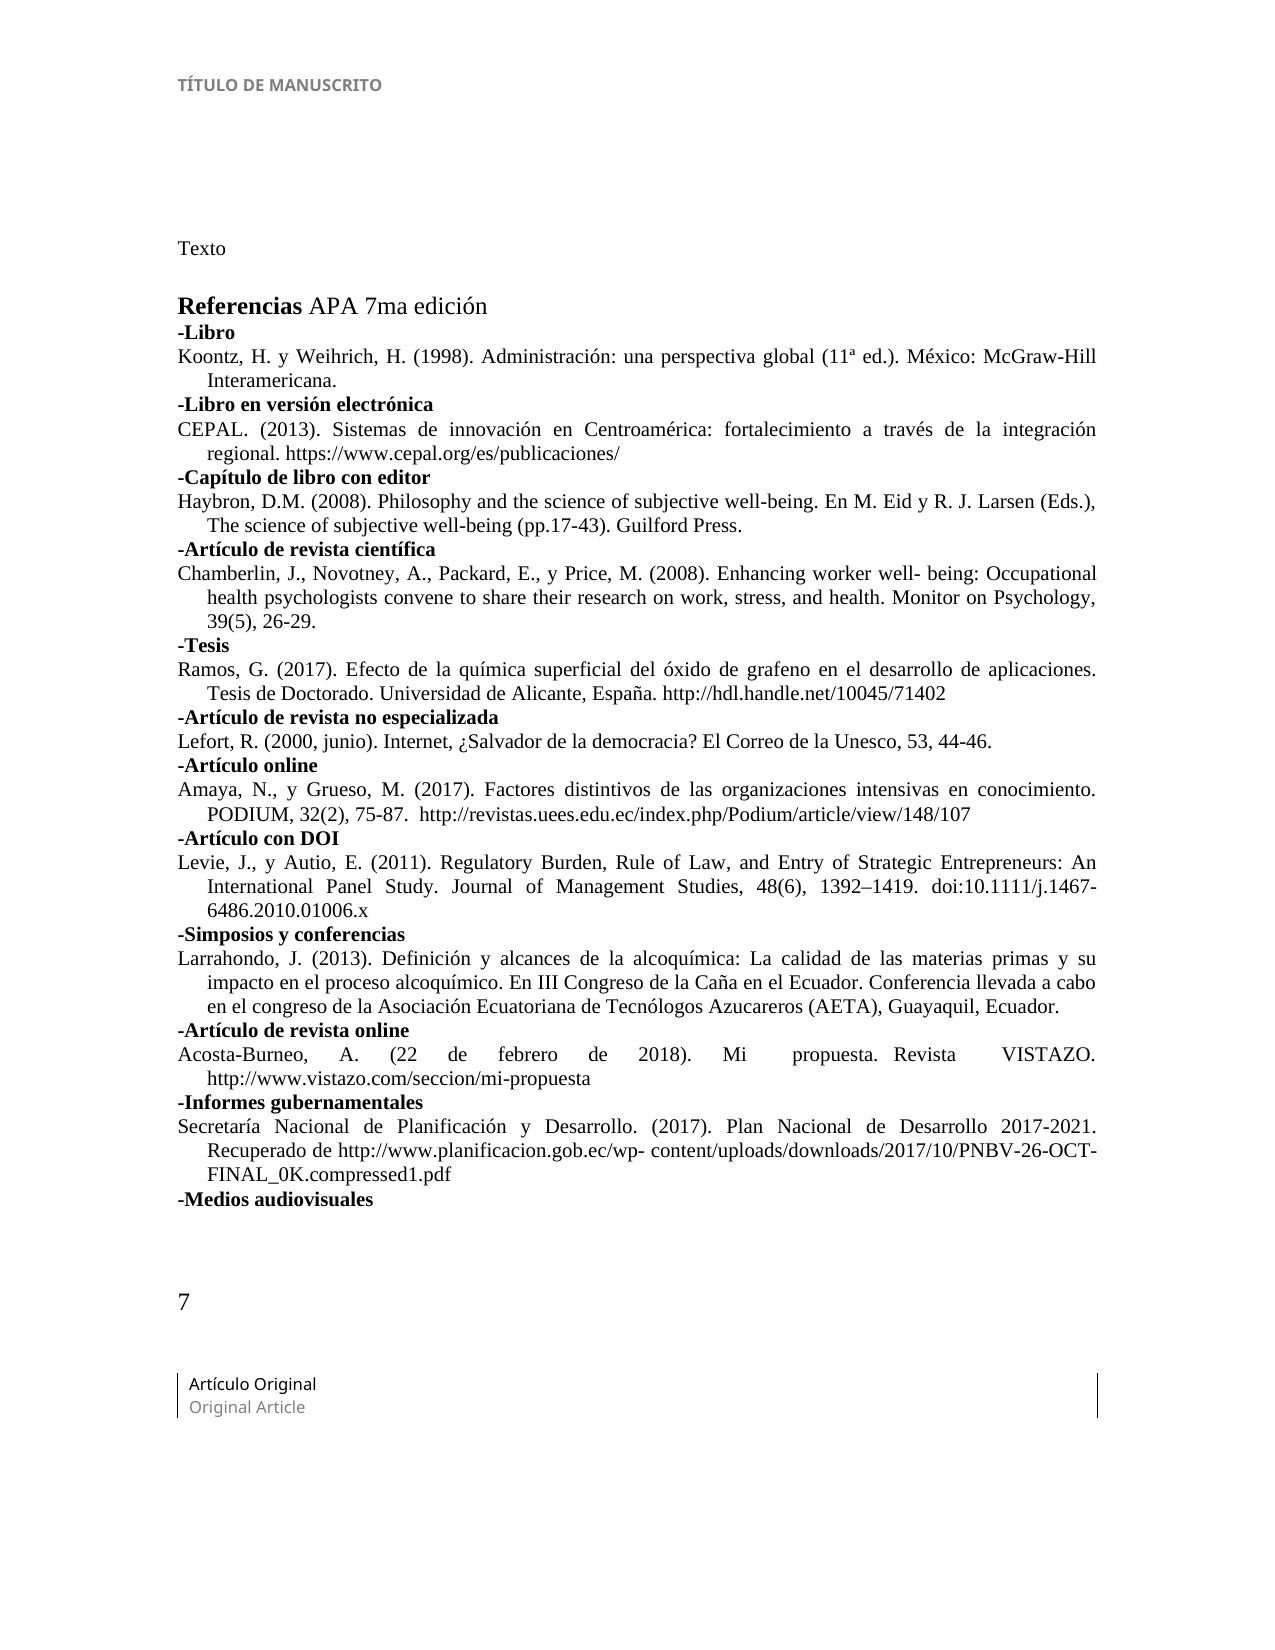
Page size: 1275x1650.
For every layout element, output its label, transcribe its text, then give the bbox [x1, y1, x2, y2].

text Acosta-Burneo, A. (22 de febrero de 2018). Mi propuesta. Revista VISTAZO. http://www.vistazo.com/seccion/mi-propuesta [177, 1042, 1098, 1090]
text -Artículo de revista no especializada [177, 705, 1098, 729]
text -Medios audiovisuales [177, 1186, 1098, 1211]
text -Tesis [177, 633, 1098, 657]
text -Informes gubernamentales [177, 1090, 1098, 1114]
text -Libro [177, 320, 1098, 344]
text -Artículo de revista online [177, 1018, 1098, 1042]
text -Libro en versión electrónica [177, 392, 1098, 416]
text Chamberlin, J., Novotney, A., Packard, E., y Price, M. (2008). Enhancing worker well- being: Occupational health psychologists convene to share their research on work, stress, and health. Monitor on Psychology, 39(5), 26-29. [177, 561, 1098, 633]
text Koontz, H. y Weihrich, H. (1998). Administración: una perspectiva global (11ª ed.). México: McGraw-Hill Interamericana. [177, 344, 1098, 392]
text Amaya, N., y Grueso, M. (2017). Factores distintivos de las organizaciones intensivas en conocimiento. PODIUM, 32(2), 75-87. http://revistas.uees.edu.ec/index.php/Podium/article/view/148/107 [177, 777, 1098, 826]
text Haybron, D.M. (2008). Philosophy and the science of subjective well-being. En M. Eid y R. J. Larsen (Eds.), The science of subjective well-being (pp.17-43). Guilford Press. [177, 489, 1098, 537]
text -Artículo con DOI [177, 826, 1098, 849]
text Ramos, G. (2017). Efecto de la química superficial del óxido de grafeno en el desarrollo de aplicaciones. Tesis de Doctorado. Universidad de Alicante, España. http://hdl.handle.net/10045/71402 [177, 657, 1098, 705]
text Lefort, R. (2000, junio). Internet, ¿Salvador de la democracia? El Correo de la Unesco, 53, 44-46. [177, 729, 1098, 753]
text Secretaría Nacional de Planificación y Desarrollo. (2017). Plan Nacional de Desarrollo 2017-2021. Recuperado de http://www.planificacion.gob.ec/wp- content/uploads/downloads/2017/10/PNBV-26-OCT-FINAL_0K.compressed1.pdf [177, 1114, 1098, 1186]
text -Simposios y conferencias [177, 922, 1098, 946]
text Referencias APA 7ma edición [177, 291, 1098, 320]
text CEPAL. (2013). Sistemas de innovación en Centroamérica: fortalecimiento a través de la integración regional. https://www.cepal.org/es/publicaciones/ [177, 416, 1098, 464]
text -Capítulo de libro con editor [177, 464, 1098, 489]
text -Artículo de revista científica [177, 537, 1098, 561]
text Larrahondo, J. (2013). Definición y alcances de la alcoquímica: La calidad de las materias primas y su impacto en el proceso alcoquímico. En III Congreso de la Caña en el Ecuador. Conferencia llevada a cabo en el congreso de la Asociación Ecuatoriana de Tecnólogos Azucareros (AETA), Guayaquil, Ecuador. [177, 946, 1098, 1018]
text -Artículo online [177, 753, 1098, 777]
text Levie, J., y Autio, E. (2011). Regulatory Burden, Rule of Law, and Entry of Strategic Entrepreneurs: An International Panel Study. Journal of Management Studies, 48(6), 1392–1419. doi:10.1111/j.1467-6486.2010.01006.x [177, 849, 1098, 922]
text Texto [177, 236, 1098, 260]
